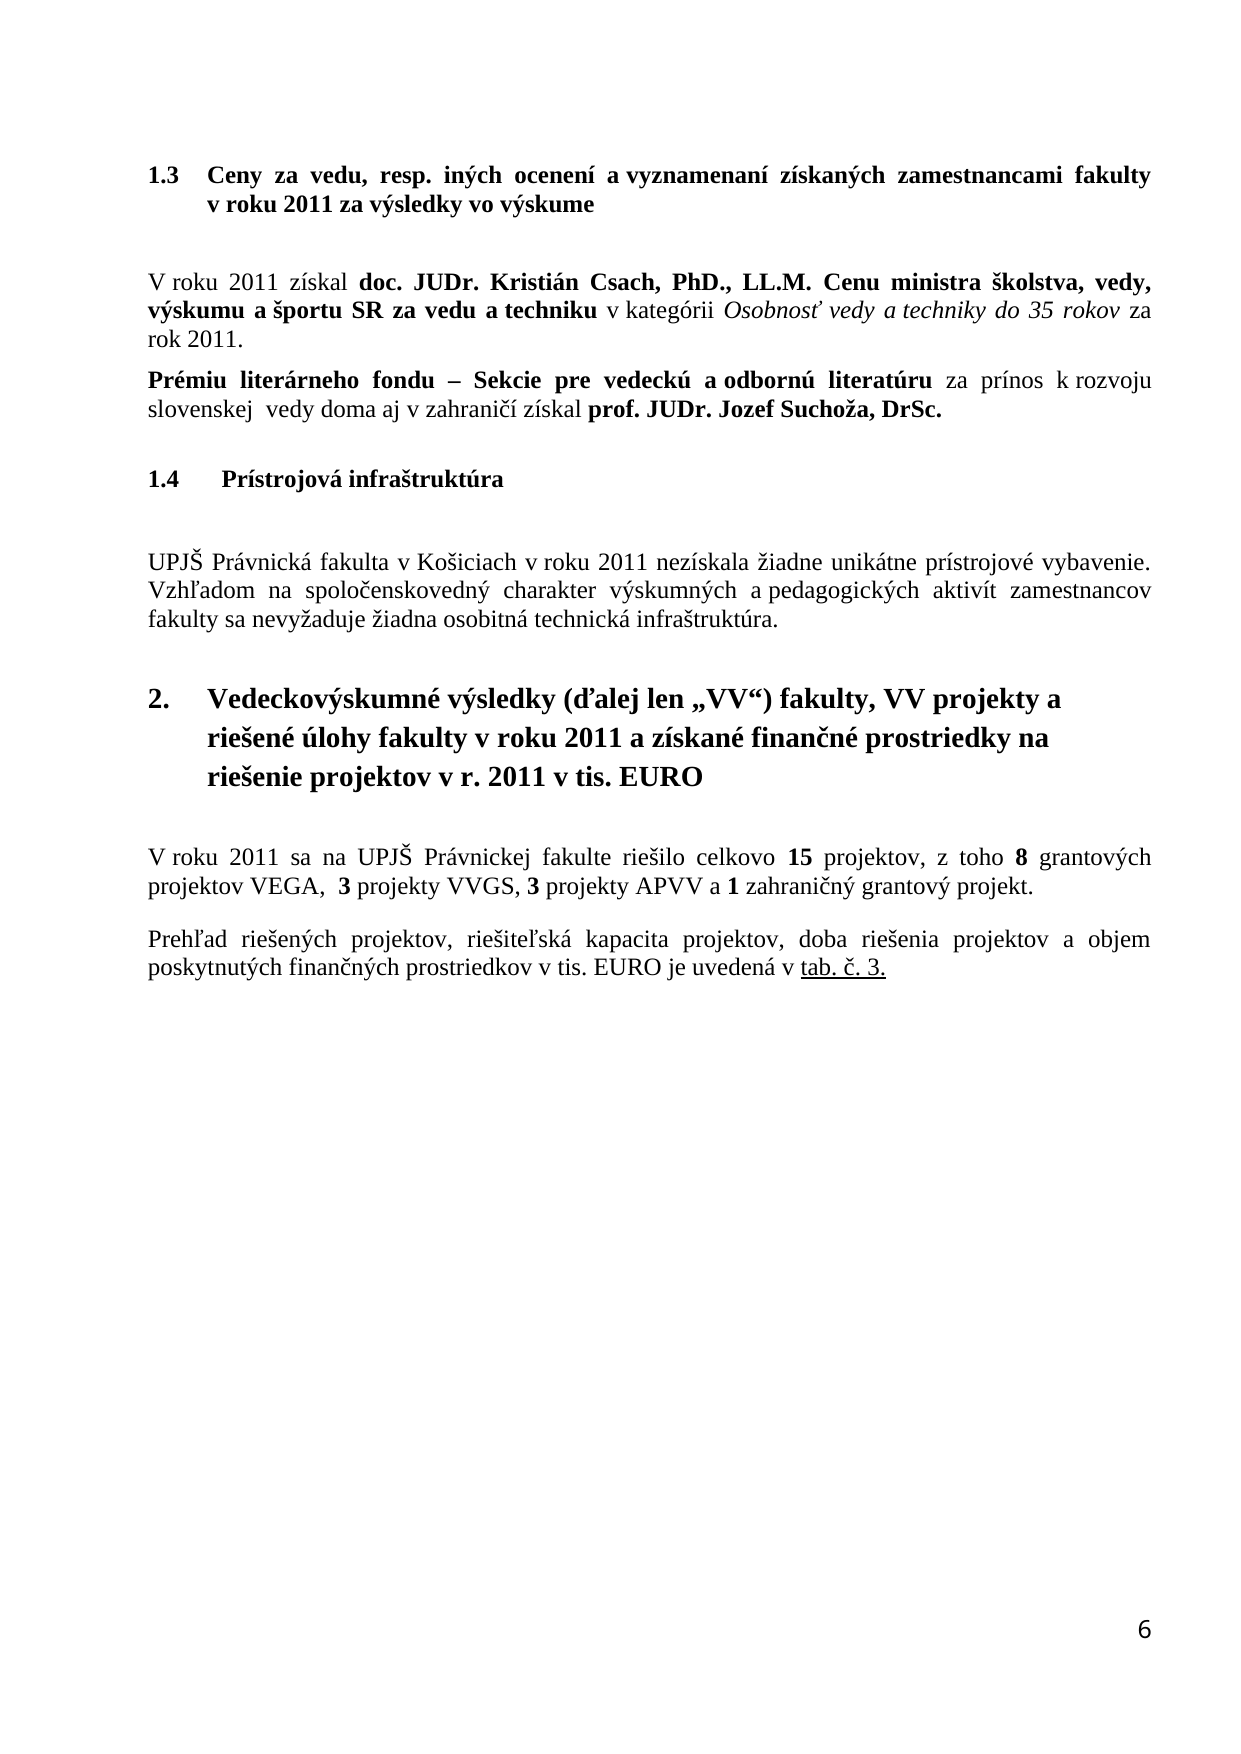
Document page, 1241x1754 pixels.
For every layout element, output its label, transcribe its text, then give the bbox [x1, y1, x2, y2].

text V roku 2011 získal doc. JUDr. Kristián Csach, PhD., LL.M. Cenu ministra školstva, vedy, výskumu a športu SR za vedu a techniku v kategórii Osobnosť vedy a techniky do 35 rokov za rok 2011. [148, 267, 1152, 353]
text Prehľad riešených projektov, riešiteľská kapacita projektov, doba riešenia projektov a objem poskytnutých finančných prostriedkov v tis. EURO je uvedená v tab. č. 3. [148, 924, 1152, 981]
text Prémiu literárneho fondu – Sekcie pre vedeckú a odbornú literatúru za prínos k rozvoju slovenskej vedy doma aj v zahraničí získal prof. JUDr. Jozef Suchoža, DrSc. [148, 366, 1152, 423]
text 2. Vedeckovýskumné výsledky (ďalej len „VV“) fakulty, VV projekty a riešené úlohy fakulty v roku 2011 a získané finančné prostriedky na riešenie projektov v r. 2011 v tis. EURO [148, 682, 1152, 792]
text 1.3 Ceny za vedu, resp. iných ocenení a vyznamenaní získaných zamestnancami fakulty v roku 2011 za výsledky vo výskume [148, 160, 1152, 218]
list UPJŠ Právnická fakulta v Košiciach v roku 2011 nezískala žiadne unikátne prístrojové vybavenie. Vzhľadom na spoločenskovedný charakter výskumných a pedagogických aktivít zamestnancov fakulty sa nevyžaduje žiadna osobitná technická infraštruktúra. [148, 547, 1152, 633]
text V roku 2011 sa na UPJŠ Právnickej fakulte riešilo celkovo 15 projektov, z toho 8 grantových projektov VEGA, 3 projekty VVGS, 3 projekty APVV a 1 zahraničný grantový projekt. [148, 842, 1152, 899]
text 1.4 Prístrojová infraštruktúra [148, 464, 1152, 493]
